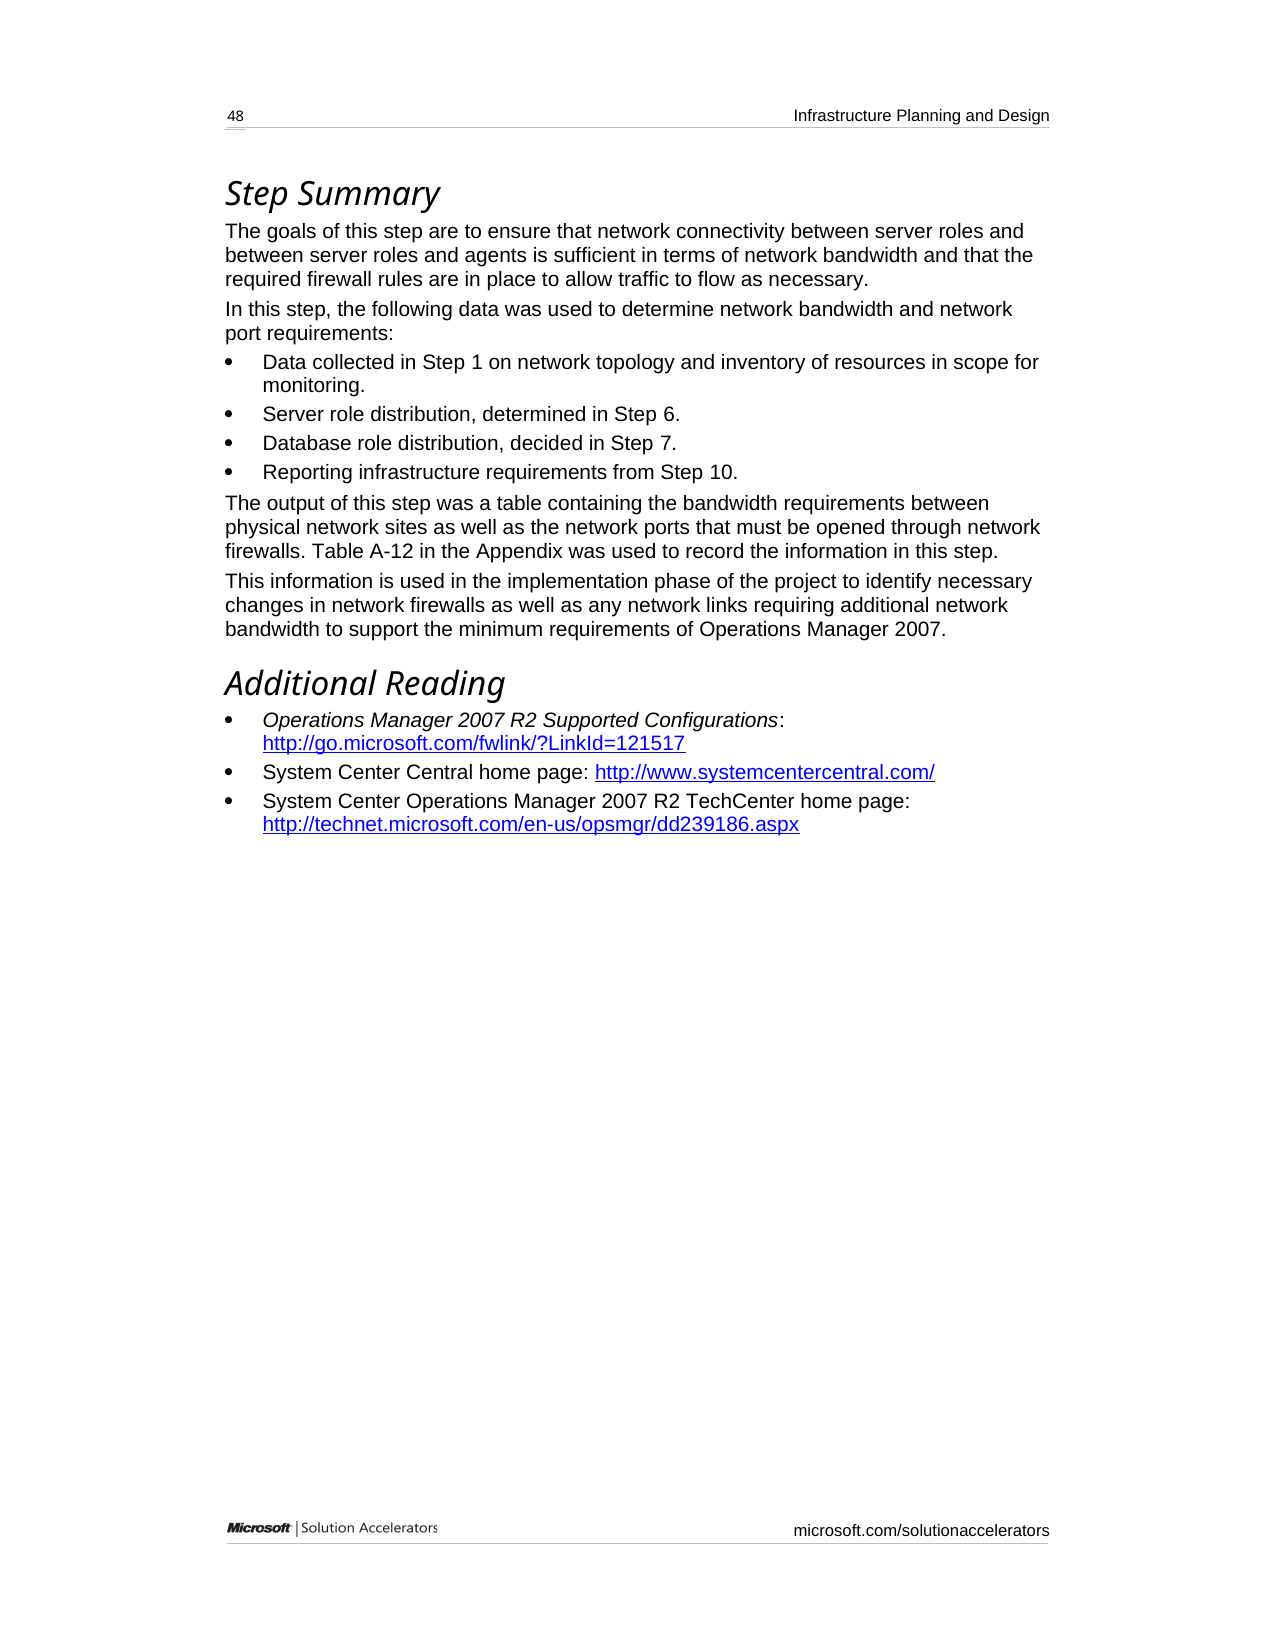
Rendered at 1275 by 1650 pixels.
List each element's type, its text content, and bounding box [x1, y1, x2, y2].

list Server role distribution, determined in Step 6. [225, 403, 1050, 426]
list Reporting infrastructure requirements from Step 10. [225, 461, 1050, 484]
list System Center Operations Manager 2007 R2 TechCenter home page: http://technet.microsoft.com/en-us/opsmgr/dd239186.aspx [225, 791, 1050, 836]
text This information is used in the implementation phase of the project to identify necessary changes in network firewalls as well as any network links requiring additional network bandwidth to support the minimum requirements of Operations Manager 2007. [225, 569, 1050, 641]
text The output of this step was a table containing the bandwidth requirements between physical network sites as well as the network ports that must be opened through network firewalls. Table A-12 in the Appendix was used to record the information in this step. [225, 491, 1050, 562]
list Operations Manager 2007 R2 Supported Configurations: http://go.microsoft.com/fwlink/?LinkId=121517 [225, 709, 1050, 755]
subtitle Step Summary [225, 175, 1050, 212]
subtitle Additional Reading [225, 666, 1050, 703]
list System Center Central home page: http://www.systemcentercentral.com/ [225, 761, 1050, 784]
text In this step, the following data was used to determine network bandwidth and network port requirements: [225, 297, 1050, 345]
text The goals of this step are to ensure that network connectivity between server roles and between server roles and agents is sufficient in terms of network bandwidth and that the required firewall rules are in place to allow traffic to flow as necessary. [225, 219, 1050, 291]
list Data collected in Step 1 on network topology and inventory of resources in scope for monitoring. [225, 351, 1050, 397]
list Database role distribution, decided in Step 7. [225, 432, 1050, 455]
picture [227, 1521, 438, 1537]
